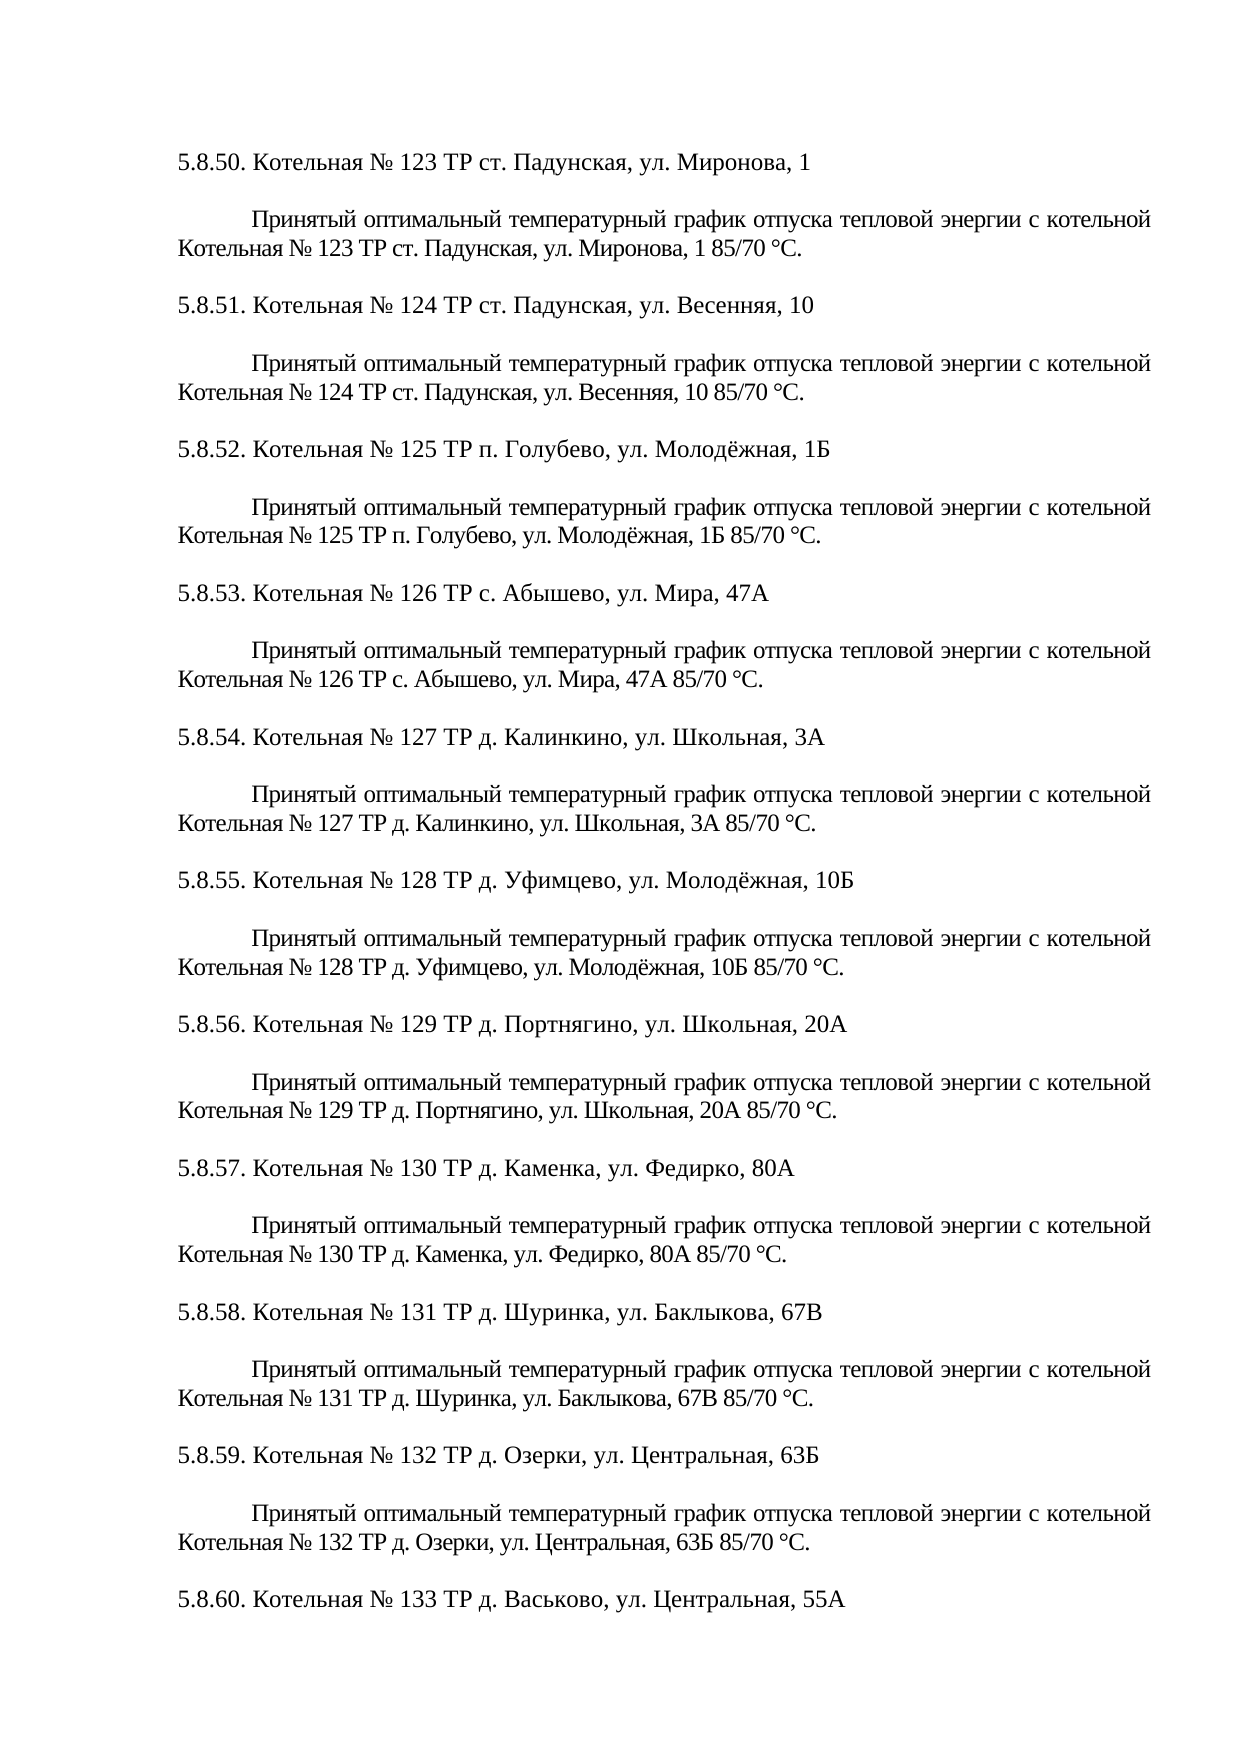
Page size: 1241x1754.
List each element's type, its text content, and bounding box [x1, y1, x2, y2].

text Принятый оптимальный температурный график отпуска тепловой энергии с котельной Котельная № 129 ТР д. Портнягино, ул. Школьная, 20А 85/70 °С. [177, 1067, 1152, 1124]
text Принятый оптимальный температурный график отпуска тепловой энергии с котельной Котельная № 131 ТР д. Шуринка, ул. Баклыкова, 67В 85/70 °С. [177, 1354, 1152, 1412]
text Принятый оптимальный температурный график отпуска тепловой энергии с котельной Котельная № 128 ТР д. Уфимцево, ул. Молодёжная, 10Б 85/70 °С. [177, 923, 1152, 981]
text 5.8.52. Котельная № 125 ТР п. Голубево, ул. Молодёжная, 1Б [177, 434, 1152, 463]
text Принятый оптимальный температурный график отпуска тепловой энергии с котельной Котельная № 127 ТР д. Калинкино, ул. Школьная, 3А 85/70 °С. [177, 779, 1152, 837]
text Принятый оптимальный температурный график отпуска тепловой энергии с котельной Котельная № 124 ТР ст. Падунская, ул. Весенняя, 10 85/70 °С. [177, 348, 1152, 406]
text 5.8.60. Котельная № 133 ТР д. Васьково, ул. Центральная, 55А [177, 1584, 1152, 1613]
text Принятый оптимальный температурный график отпуска тепловой энергии с котельной Котельная № 125 ТР п. Голубево, ул. Молодёжная, 1Б 85/70 °С. [177, 492, 1152, 549]
text 5.8.55. Котельная № 128 ТР д. Уфимцево, ул. Молодёжная, 10Б [177, 866, 1152, 894]
text 5.8.58. Котельная № 131 ТР д. Шуринка, ул. Баклыкова, 67В [177, 1297, 1152, 1326]
text Принятый оптимальный температурный график отпуска тепловой энергии с котельной Котельная № 132 ТР д. Озерки, ул. Центральная, 63Б 85/70 °С. [177, 1498, 1152, 1556]
text Принятый оптимальный температурный график отпуска тепловой энергии с котельной Котельная № 130 ТР д. Каменка, ул. Федирко, 80А 85/70 °С. [177, 1211, 1152, 1268]
text Принятый оптимальный температурный график отпуска тепловой энергии с котельной Котельная № 123 ТР ст. Падунская, ул. Миронова, 1 85/70 °С. [177, 204, 1152, 262]
text 5.8.50. Котельная № 123 ТР ст. Падунская, ул. Миронова, 1 [177, 147, 1152, 176]
text Принятый оптимальный температурный график отпуска тепловой энергии с котельной Котельная № 126 ТР с. Абышево, ул. Мира, 47А 85/70 °С. [177, 636, 1152, 693]
text 5.8.51. Котельная № 124 ТР ст. Падунская, ул. Весенняя, 10 [177, 291, 1152, 319]
text 5.8.56. Котельная № 129 ТР д. Портнягино, ул. Школьная, 20А [177, 1009, 1152, 1038]
text 5.8.53. Котельная № 126 ТР с. Абышево, ул. Мира, 47А [177, 578, 1152, 607]
text 5.8.57. Котельная № 130 ТР д. Каменка, ул. Федирко, 80А [177, 1153, 1152, 1182]
text 5.8.54. Котельная № 127 ТР д. Калинкино, ул. Школьная, 3А [177, 722, 1152, 751]
text 5.8.59. Котельная № 132 ТР д. Озерки, ул. Центральная, 63Б [177, 1441, 1152, 1469]
